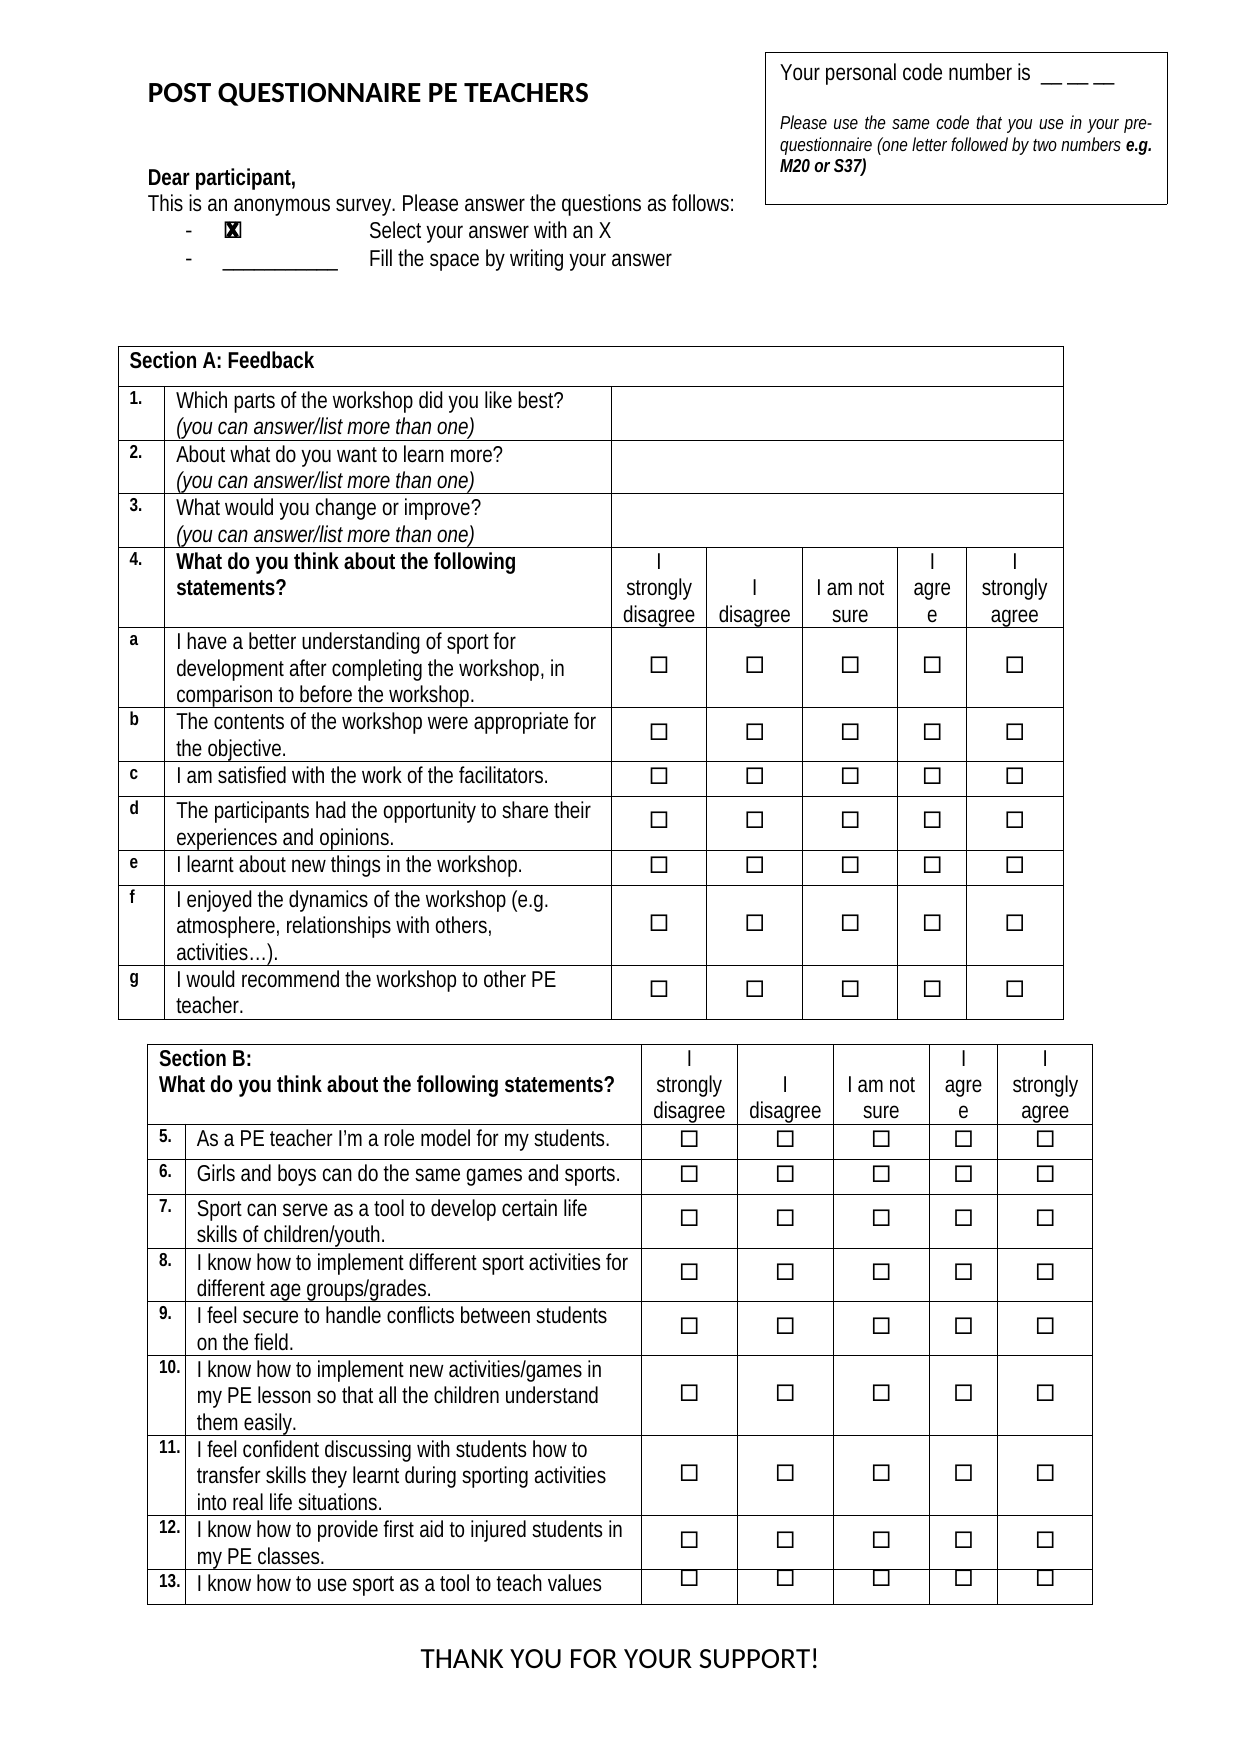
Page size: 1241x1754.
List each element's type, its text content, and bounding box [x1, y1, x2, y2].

table_cell The contents of the workshop were appropriate for the objective. [165, 708, 611, 761]
table_cell [930, 1570, 997, 1604]
table_cell [642, 1436, 737, 1515]
table_cell [707, 628, 802, 707]
table_cell [930, 1125, 997, 1159]
table_header I disagree [738, 1045, 833, 1123]
table_cell [148, 1516, 185, 1569]
table_cell [612, 851, 706, 885]
table_cell I feel confident discussing with students how to transfer skills they learnt during sporting activities into real life situations. [186, 1436, 641, 1515]
table_cell [898, 966, 966, 1019]
table_cell a [119, 628, 164, 707]
table_cell [642, 1195, 737, 1247]
table_cell [738, 1570, 833, 1604]
table_cell [738, 1195, 833, 1247]
table_cell [612, 708, 706, 761]
table_cell [967, 886, 1063, 965]
table_cell [898, 851, 966, 885]
table_cell [612, 966, 706, 1019]
table_cell e [119, 851, 164, 885]
table_cell I strongly disagree [612, 548, 706, 627]
table_cell [967, 966, 1063, 1019]
table_cell [642, 1356, 737, 1435]
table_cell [186, 1570, 641, 1604]
table_cell [148, 1356, 185, 1435]
table_cell [834, 1249, 929, 1301]
table_cell [834, 1125, 929, 1159]
table_cell Which parts of the workshop did you like best? (you can answer/list more than one) [165, 387, 611, 439]
table_cell [834, 1356, 929, 1435]
table_cell b [119, 708, 164, 761]
table_cell I feel secure to handle conflicts between students on the field. [186, 1302, 641, 1355]
table_cell [642, 1160, 737, 1194]
table_cell [967, 708, 1063, 761]
table_cell [612, 886, 706, 965]
table_cell [998, 1195, 1092, 1247]
table_cell [148, 1125, 185, 1159]
table_cell [803, 886, 897, 965]
table_cell [119, 548, 164, 627]
table_cell [998, 1436, 1092, 1515]
table_cell [967, 851, 1063, 885]
table_cell [998, 1249, 1092, 1301]
table_cell [998, 1570, 1092, 1604]
table_cell [148, 1570, 185, 1604]
table_cell [148, 1249, 185, 1301]
table_cell [707, 762, 802, 796]
table_cell [642, 1516, 737, 1569]
table_header Section B: What do you think about the following statements? [148, 1045, 641, 1123]
table_cell [898, 628, 966, 707]
table_cell I strongly agree [967, 548, 1063, 627]
list Select your answer with an X [185, 216, 1093, 244]
table_cell [898, 708, 966, 761]
table_cell [803, 762, 897, 796]
table_header I agree [930, 1045, 997, 1123]
table_cell [148, 1436, 185, 1515]
table_cell [834, 1436, 929, 1515]
table_cell I am satisfied with the work of the facilitators. [165, 762, 611, 796]
table_cell As a PE teacher I’m a role model for my students. [186, 1125, 641, 1159]
table_cell g [119, 966, 164, 1019]
table_cell [898, 886, 966, 965]
text Dear participant, [148, 163, 765, 190]
table_cell [148, 1302, 185, 1355]
table_cell I learnt about new things in the workshop. [165, 851, 611, 885]
table_header I strongly disagree [642, 1045, 737, 1123]
table_cell [834, 1302, 929, 1355]
table_cell [707, 797, 802, 850]
table_header I strongly agree [998, 1045, 1092, 1123]
table_cell [707, 966, 802, 1019]
table_cell I am not sure [803, 548, 897, 627]
table_cell [612, 762, 706, 796]
table_cell [612, 494, 1063, 547]
table_cell [738, 1160, 833, 1194]
table_cell [930, 1249, 997, 1301]
table_cell [998, 1125, 1092, 1159]
table_cell [707, 851, 802, 885]
table_cell I know how to implement new activities/games in my PE lesson so that all the children understand them easily. [186, 1356, 641, 1435]
table_cell [612, 797, 706, 850]
table_cell [803, 797, 897, 850]
table_cell [642, 1302, 737, 1355]
table_cell [707, 708, 802, 761]
table_cell [119, 387, 164, 439]
table_cell About what do you want to learn more? (you can answer/list more than one) [165, 441, 611, 493]
table_cell [998, 1356, 1092, 1435]
table_cell [898, 762, 966, 796]
table_cell [148, 1195, 185, 1247]
table_cell [707, 886, 802, 965]
table_cell I know how to implement different sport activities for different age groups/grades. [186, 1249, 641, 1301]
table_header I am not sure [834, 1045, 929, 1123]
table_cell [148, 1160, 185, 1194]
table_cell The participants had the opportunity to share their experiences and opinions. [165, 797, 611, 850]
table_cell [967, 762, 1063, 796]
table_cell [612, 441, 1063, 493]
table_cell [898, 797, 966, 850]
table_cell [738, 1302, 833, 1355]
table_cell [834, 1195, 929, 1247]
table_cell [930, 1356, 997, 1435]
table_cell I disagree [707, 548, 802, 627]
table_cell [930, 1516, 997, 1569]
table_cell d [119, 797, 164, 850]
table_cell [642, 1125, 737, 1159]
table_header Section A: Feedback [119, 347, 1063, 386]
table_cell [803, 708, 897, 761]
list ___________ Fill the space by writing your answer [185, 244, 1093, 272]
table_cell [998, 1516, 1092, 1569]
table_cell [738, 1125, 833, 1159]
table_cell [967, 797, 1063, 850]
table_cell I know how to provide first aid to injured students in my PE classes. [186, 1516, 641, 1569]
table_cell c [119, 762, 164, 796]
table_cell [834, 1516, 929, 1569]
table_cell [967, 628, 1063, 707]
table_cell [834, 1570, 929, 1604]
table_cell [803, 966, 897, 1019]
table_cell f [119, 886, 164, 965]
table_cell [642, 1570, 737, 1604]
table_cell [738, 1516, 833, 1569]
table_cell [119, 494, 164, 547]
table_cell I have a better understanding of sport for development after completing the workshop, in comparison to before the workshop. [165, 628, 611, 707]
table_cell [930, 1436, 997, 1515]
table_cell [930, 1160, 997, 1194]
table_cell [738, 1436, 833, 1515]
text This is an anonymous survey. Please answer the questions as follows: [148, 190, 1093, 216]
table_cell [612, 628, 706, 707]
table_cell I enjoyed the dynamics of the workshop (e.g. atmosphere, relationships with others, activities…). [165, 886, 611, 965]
table_cell What would you change or improve? (you can answer/list more than one) [165, 494, 611, 547]
table_cell [119, 441, 164, 493]
table_cell [998, 1302, 1092, 1355]
table_cell [738, 1249, 833, 1301]
table_cell [803, 851, 897, 885]
table_cell [930, 1195, 997, 1247]
table_cell [738, 1356, 833, 1435]
table_cell What do you think about the following statements? [165, 548, 611, 627]
table_cell I would recommend the workshop to other PE teacher. [165, 966, 611, 1019]
table_cell [998, 1160, 1092, 1194]
table_cell [642, 1249, 737, 1301]
table_cell [834, 1160, 929, 1194]
table_cell [612, 387, 1063, 439]
table_cell I agree [898, 548, 966, 627]
table_cell [930, 1302, 997, 1355]
table_cell Girls and boys can do the same games and sports. [186, 1160, 641, 1194]
table_cell [803, 628, 897, 707]
table_cell Sport can serve as a tool to develop certain life skills of children/youth. [186, 1195, 641, 1247]
